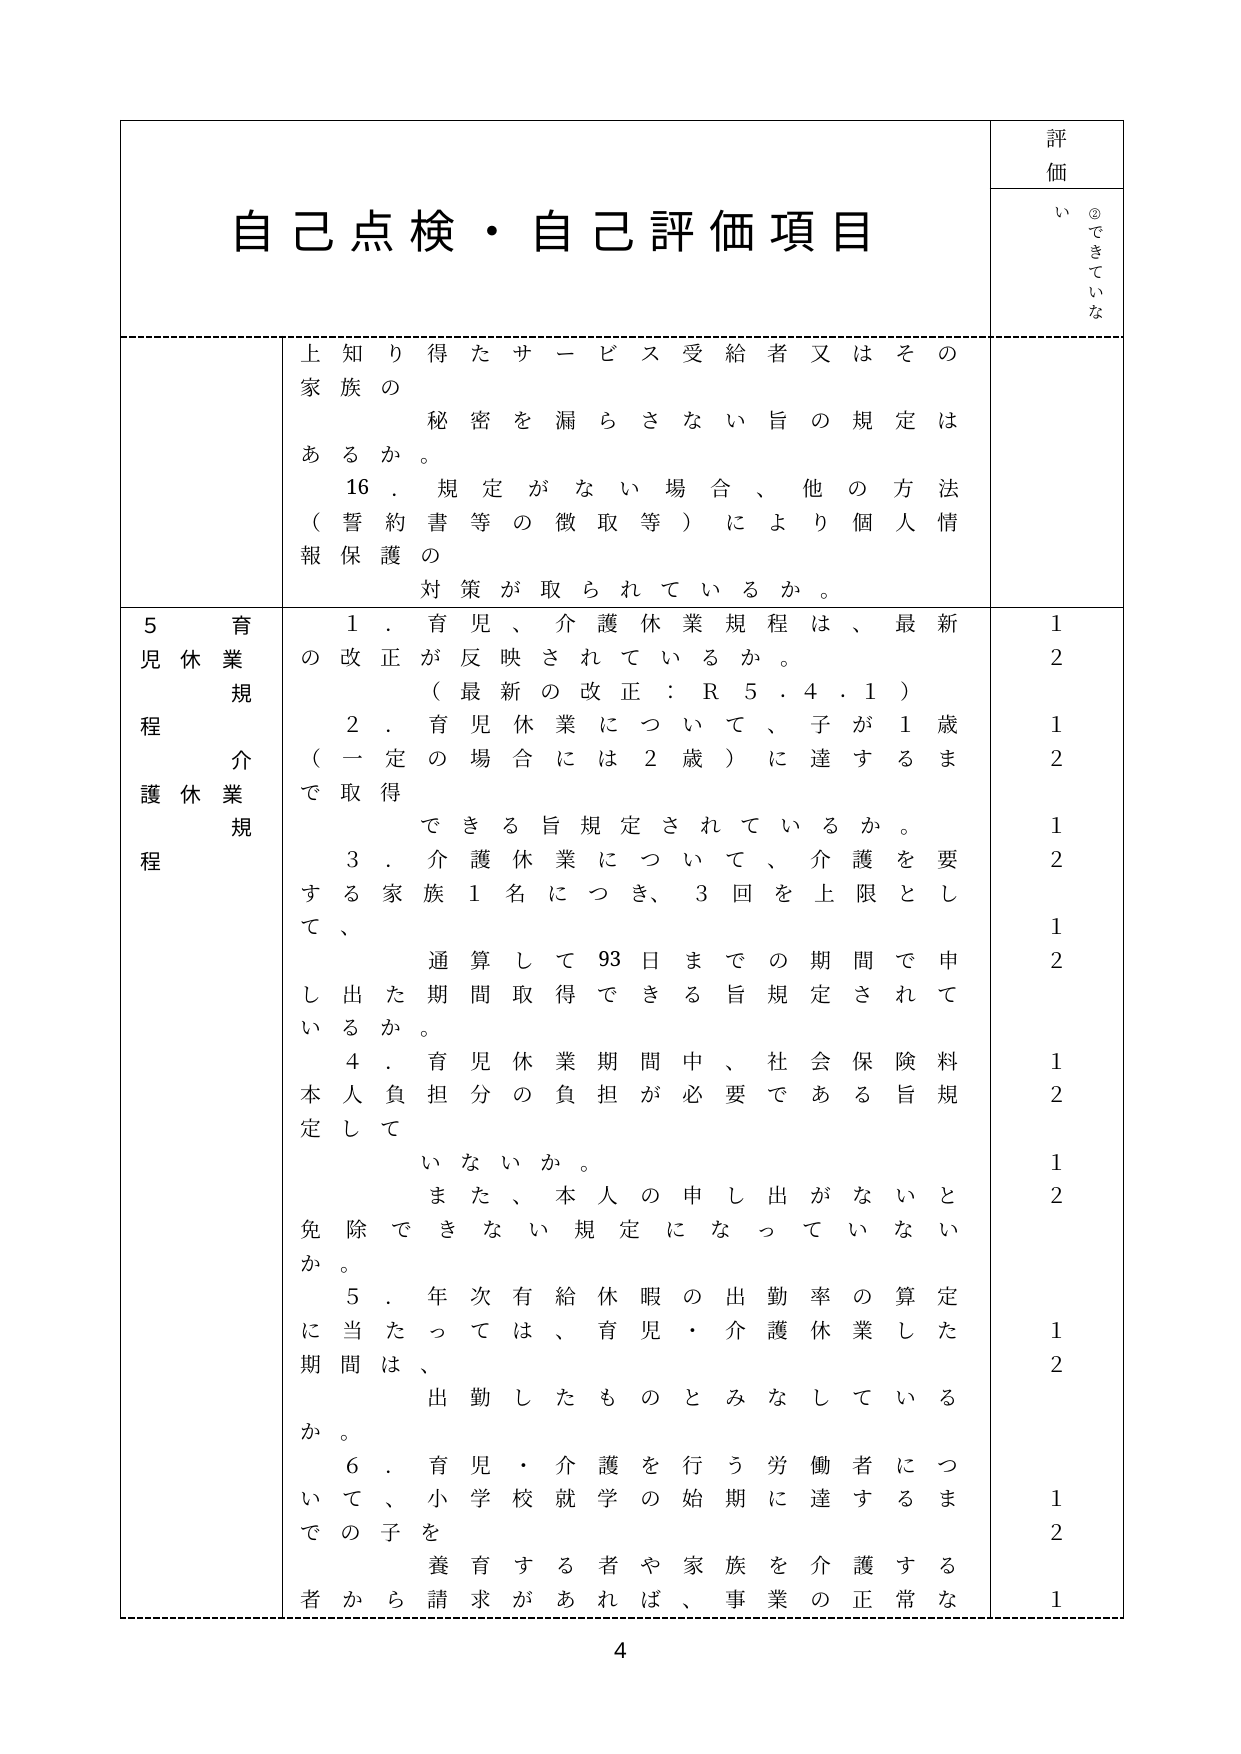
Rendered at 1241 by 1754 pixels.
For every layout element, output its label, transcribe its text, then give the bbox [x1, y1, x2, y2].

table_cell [283, 608, 990, 1617]
table_cell ５ 育児休業 規 程 介護休業 規 程 [121, 608, 282, 1617]
table_cell ②できていない ①できている [991, 189, 1123, 336]
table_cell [991, 608, 1123, 1617]
table_cell ４ 就業規則 [121, 336, 282, 607]
table_header 自己点検・自己評価項目 [121, 121, 990, 336]
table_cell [991, 336, 1123, 607]
table_header 評 価 [991, 121, 1123, 188]
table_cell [283, 336, 990, 607]
